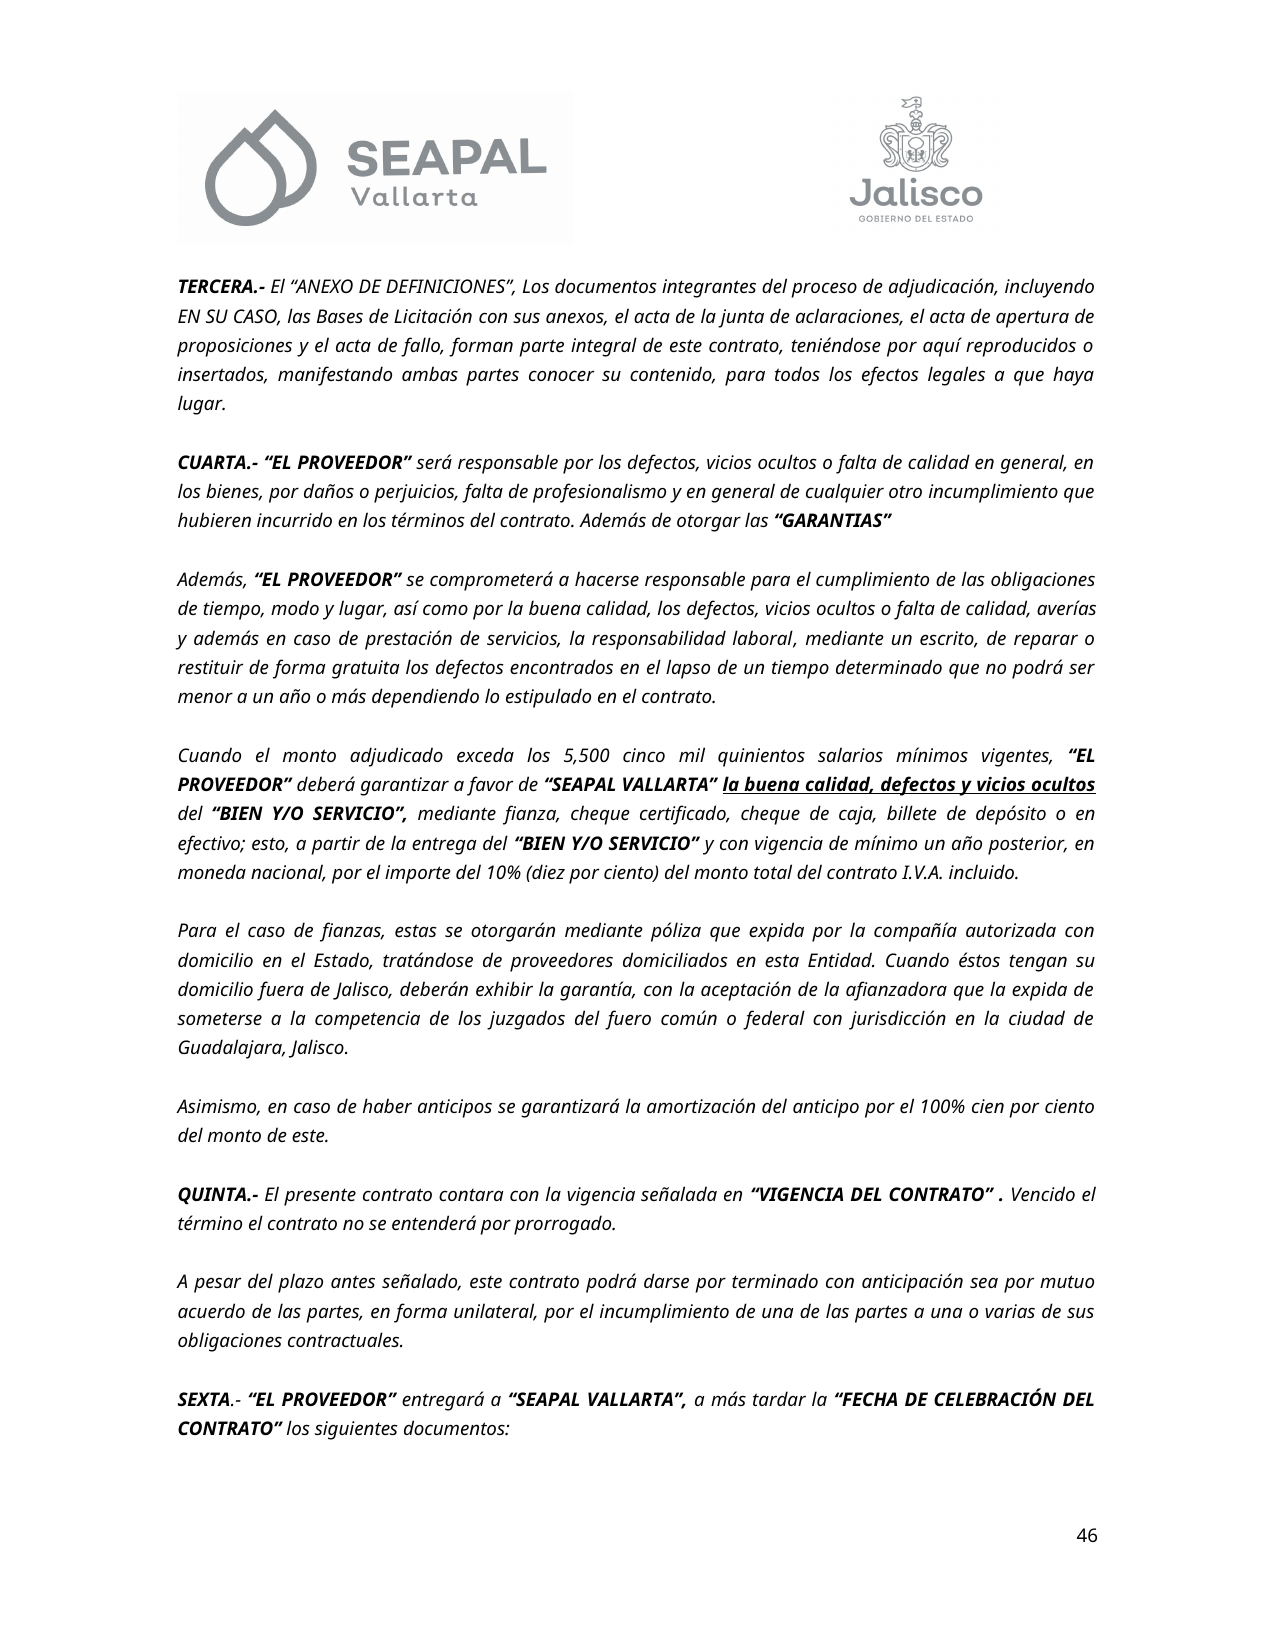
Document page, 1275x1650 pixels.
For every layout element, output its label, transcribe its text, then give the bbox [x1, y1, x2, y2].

text Cuando el monto adjudicado exceda los 5,500 cinco mil quinientos salarios mínimos vigentes, “EL PROVEEDOR” deberá garantizar a favor de “SEAPAL VALLARTA” la buena calidad, defectos y vicios ocultos del “BIEN Y/O SERVICIO”, mediante fianza, cheque certificado, cheque de caja, billete de depósito o en efectivo; esto, a partir de la entrega del “BIEN Y/O SERVICIO” y con vigencia de mínimo un año posterior, en moneda nacional, por el importe del 10% (diez por ciento) del monto total del contrato I.V.A. incluido. [177, 742, 1098, 884]
text Para el caso de fianzas, estas se otorgarán mediante póliza que expida por la compañía autorizada con domicilio en el Estado, tratándose de proveedores domiciliados en esta Entidad. Cuando éstos tengan su domicilio fuera de Jalisco, deberán exhibir la garantía, con la aceptación de la afianzadora que la expida de someterse a la competencia de los juzgados del fuero común o federal con jurisdicción en la ciudad de Guadalajara, Jalisco. [177, 918, 1098, 1060]
text Además, “EL PROVEEDOR” se comprometerá a hacerse responsable para el cumplimiento de las obligaciones de tiempo, modo y lugar, así como por la buena calidad, los defectos, vicios ocultos o falta de calidad, averías y además en caso de prestación de servicios, la responsabilidad laboral, mediante un escrito, de reparar o restituir de forma gratuita los defectos encontrados en el lapso de un tiempo determinado que no podrá ser menor a un año o más dependiendo lo estipulado en el contrato. [177, 566, 1098, 709]
text Asimismo, en caso de haber anticipos se garantizará la amortización del anticipo por el 100% cien por ciento del monto de este. [177, 1093, 1098, 1148]
text TERCERA.- El “ANEXO DE DEFINICIONES”, Los documentos integrantes del proceso de adjudicación, incluyendo EN SU CASO, las Bases de Licitación con sus anexos, el acta de la junta de aclaraciones, el acta de apertura de proposiciones y el acta de fallo, forman parte integral de este contrato, teniéndose por aquí reproducidos o insertados, manifestando ambas partes conocer su contenido, para todos los efectos legales a que haya lugar. [177, 274, 1098, 416]
text QUINTA.- El presente contrato contara con la vigencia señalada en “VIGENCIA DEL CONTRATO” . Vencido el término el contrato no se entenderá por prorrogado. [177, 1181, 1098, 1236]
picture [177, 91, 574, 245]
text CUARTA.- “EL PROVEEDOR” será responsable por los defectos, vicios ocultos o falta de calidad en general, en los bienes, por daños o perjuicios, falta de profesionalismo y en general de cualquier otro incumplimiento que hubieren incurrido en los términos del contrato. Además de otorgar las “GARANTIAS” [177, 449, 1098, 533]
text SEXTA.- “EL PROVEEDOR” entregará a “SEAPAL VALLARTA”, a más tardar la “FECHA DE CELEBRACIÓN DEL CONTRATO” los siguientes documentos: [177, 1386, 1098, 1441]
picture [817, 73, 1015, 245]
text A pesar del plazo antes señalado, este contrato podrá darse por terminado con anticipación sea por mutuo acuerdo de las partes, en forma unilateral, por el incumplimiento de una de las partes a una o varias de sus obligaciones contractuales. [177, 1269, 1098, 1353]
